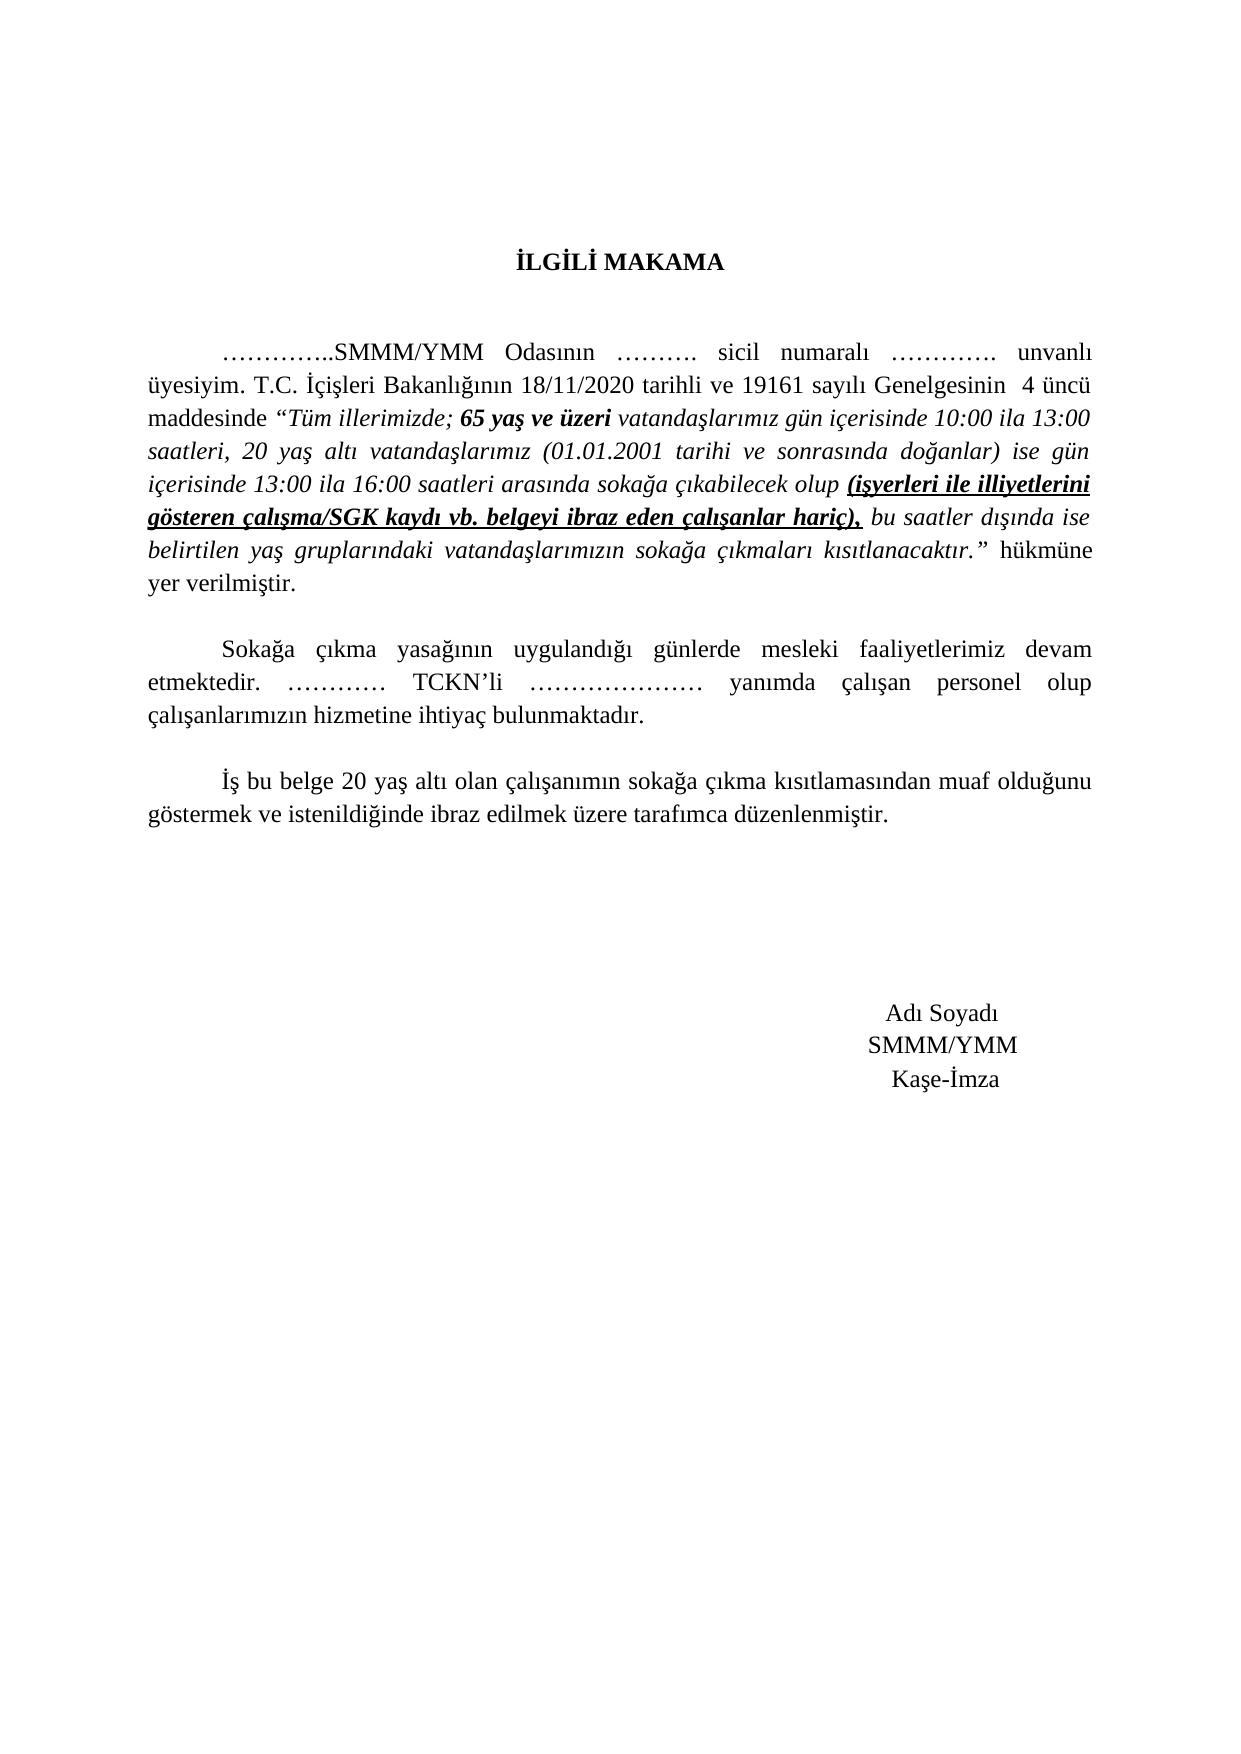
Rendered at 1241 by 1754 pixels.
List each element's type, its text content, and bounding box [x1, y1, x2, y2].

text …………..SMMM/YMM Odasının ………. sicil numaralı …………. unvanlı üyesiyim. T.C. İçişleri Bakanlığının 18/11/2020 tarihli ve 19161 sayılı Genelgesinin 4 üncü maddesinde “Tüm illerimizde; 65 yaş ve üzeri vatandaşlarımız gün içerisinde 10:00 ila 13:00 saatleri, 20 yaş altı vatandaşlarımız (01.01.2001 tarihi ve sonrasında doğanlar) ise gün içerisinde 13:00 ila 16:00 saatleri arasında sokağa çıkabilecek olup (işyerleri ile illiyetlerini gösteren çalışma/SGK kaydı vb. belgeyi ibraz eden çalışanlar hariç), bu saatler dışında ise belirtilen yaş gruplarındaki vatandaşlarımızın sokağa çıkmaları kısıtlanacaktır.” hükmüne yer verilmiştir. [148, 337, 1093, 597]
text İş bu belge 20 yaş altı olan çalışanımın sokağa çıkma kısıtlamasından muaf olduğunu göstermek ve istenildiğinde ibraz edilmek üzere tarafımca düzenlenmiştir. [148, 766, 1093, 828]
text Sokağa çıkma yasağının uygulandığı günlerde mesleki faaliyetlerimiz devam etmektedir. ………… TCKN’li ………………… yanımda çalışan personel olup çalışanlarımızın hizmetine ihtiyaç bulunmaktadır. [148, 634, 1093, 729]
text SMMM/YMM [148, 1031, 1093, 1059]
text İLGİLİ MAKAMA [148, 247, 1093, 275]
text Kaşe-İmza [148, 1064, 1093, 1092]
text Adı Soyadı [148, 998, 1093, 1026]
